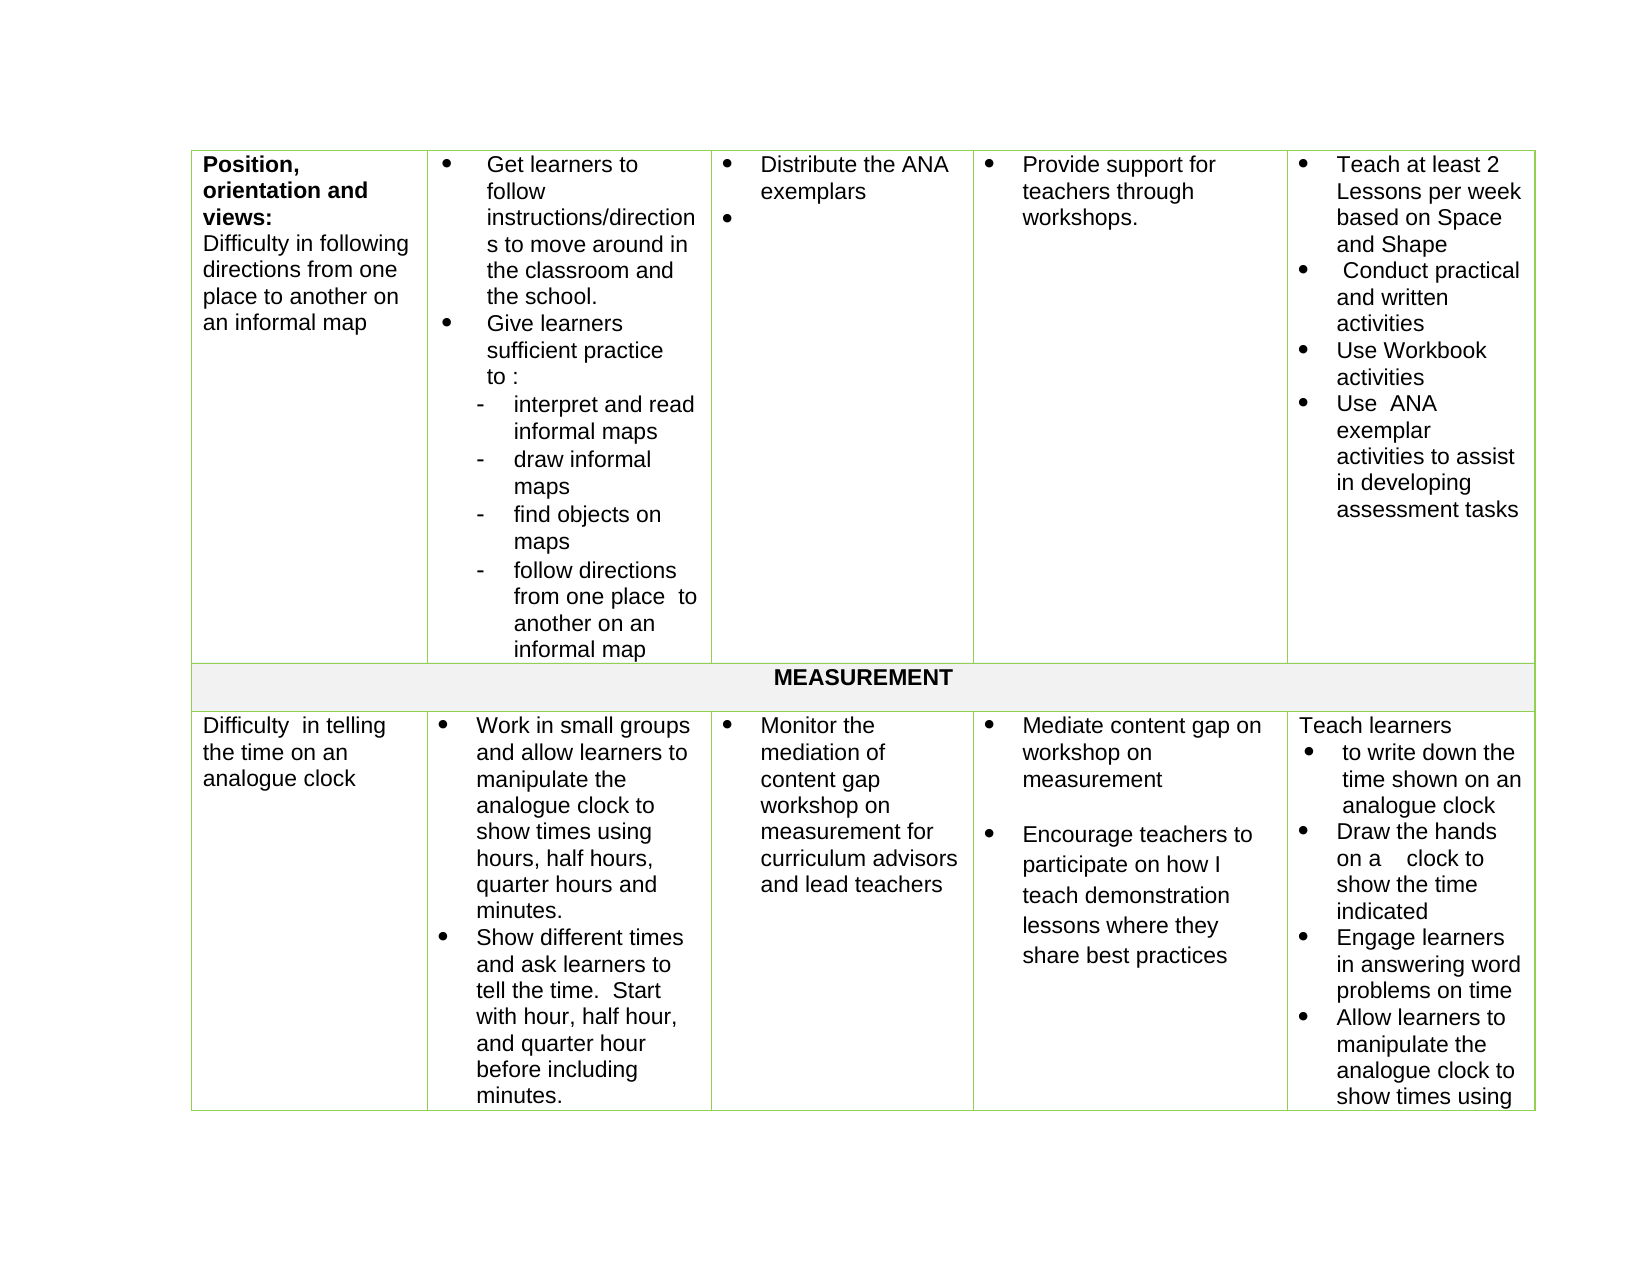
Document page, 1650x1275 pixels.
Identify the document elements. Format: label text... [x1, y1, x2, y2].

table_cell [1288, 712, 1534, 1110]
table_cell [974, 712, 1287, 1110]
table_cell Distribute the ANA exemplars [712, 151, 973, 662]
table_cell Get learners to follow instructions/directions to move around in the classroom and the school. Give learners sufficient practice to : interpret and read informal maps draw informal maps find objects on maps follow directions from one place to another on an informal map [428, 151, 711, 662]
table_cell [192, 712, 427, 1110]
table_cell MEASUREMENT [192, 664, 1534, 711]
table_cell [712, 712, 973, 1110]
table_cell Position, orientation and views: Difficulty in following directions from one place to another on an informal map [192, 151, 427, 662]
table_cell Provide support for teachers through workshops. [974, 151, 1287, 662]
table_cell Teach at least 2 Lessons per week based on Space and Shape Conduct practical and written activities Use Workbook activities Use ANA exemplar activities to assist in developing assessment tasks [1288, 151, 1534, 662]
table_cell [428, 712, 711, 1110]
